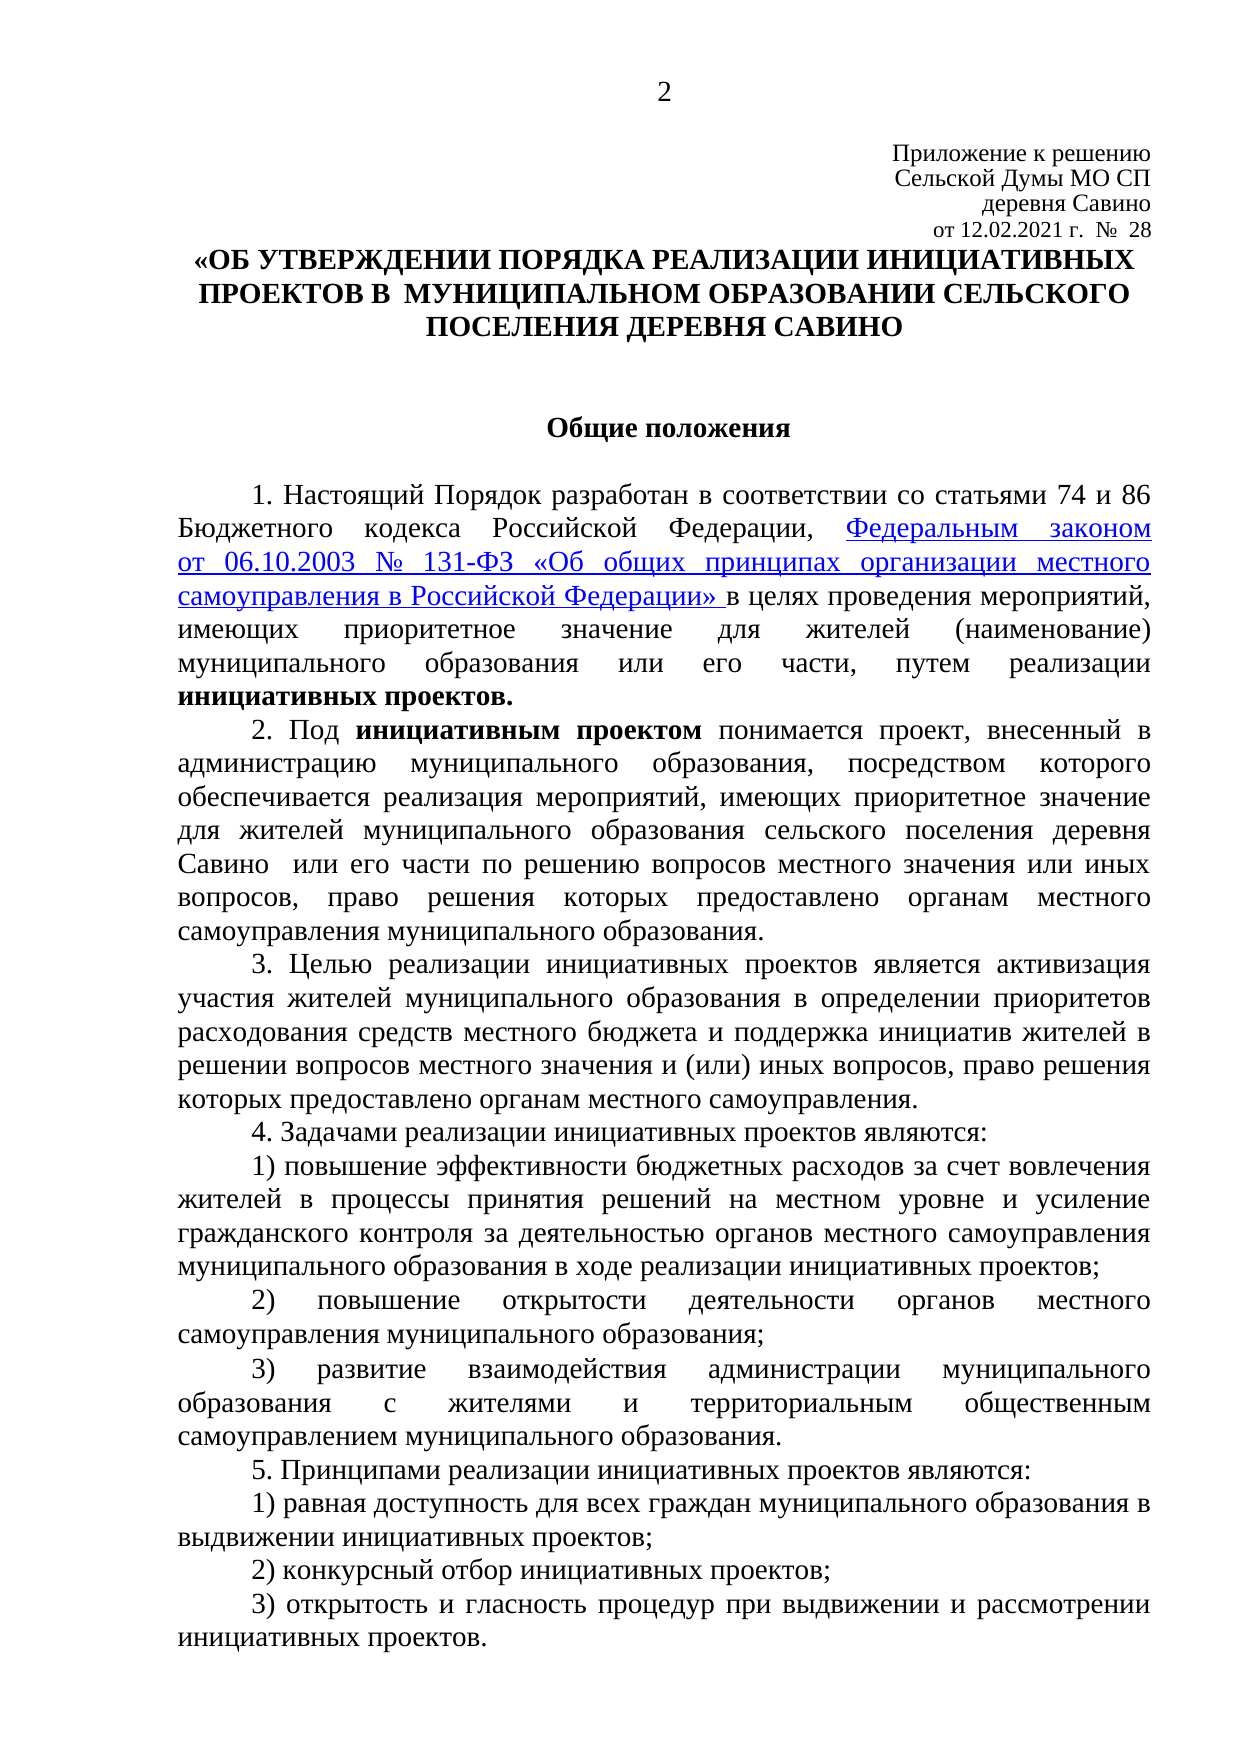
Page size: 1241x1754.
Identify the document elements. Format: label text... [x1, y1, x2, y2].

text 2) конкурсный отбор инициативных проектов; [177, 1552, 1152, 1586]
text 3) открытость и гласность процедур при выдвижении и рассмотрении инициативных проектов. [177, 1586, 1152, 1653]
text 1) равная доступность для всех граждан муниципального образования в выдвижении инициативных проектов; [177, 1485, 1152, 1552]
text от 12.02.2021 г. № 28 [177, 216, 1152, 242]
text 2) повышение открытости деятельности органов местного самоуправления муниципального образования; [177, 1282, 1152, 1351]
text 3) развитие взаимодействия администрации муниципального образования с жителями и территориальным общественным самоуправлением муниципального образования. [177, 1351, 1152, 1452]
text 1) повышение эффективности бюджетных расходов за счет вовлечения жителей в процессы принятия решений на местном уровне и усиление гражданского контроля за деятельностью органов местного самоуправления муниципального образования в ходе реализации инициативных проектов; [177, 1148, 1152, 1282]
text Общие положения [177, 410, 1152, 443]
text 2. Под инициативным проектом понимается проект, внесенный в администрацию муниципального образования, посредством которого обеспечивается реализация мероприятий, имеющих приоритетное значение для жителей муниципального образования сельского поселения деревня Савино или его части по решению вопросов местного значения или иных вопросов, право решения которых предоставлено органам местного самоуправления муниципального образования. [177, 712, 1152, 947]
text Приложение к решению Сельской Думы МО СП [795, 141, 1151, 191]
text 1. Настоящий Порядок разработан в соответствии со статьями 74 и 86 Бюджетного кодекса Российской Федерации, Федеральным законом от 06.10.2003 № 131-ФЗ «Об общих принципах организации местного самоуправления в Российской Федерации» в целях проведения мероприятий, имеющих приоритетное значение для жителей (наименование) муниципального образования или его части, путем реализации инициативных проектов. [177, 477, 1152, 712]
text 5. Принципами реализации инициативных проектов являются: [177, 1452, 1152, 1485]
text 3. Целью реализации инициативных проектов является активизация участия жителей муниципального образования в определении приоритетов расходования средств местного бюджета и поддержка инициатив жителей в решении вопросов местного значения и (или) иных вопросов, право решения которых предоставлено органам местного самоуправления. [177, 947, 1152, 1114]
text 4. Задачами реализации инициативных проектов являются: [177, 1114, 1152, 1148]
text деревня Савино [795, 191, 1151, 216]
text «ОБ УТВЕРЖДЕНИИ ПОРЯДКА РЕАЛИЗАЦИИ ИНИЦИАТИВНЫХ ПРОЕКТОВ В МУНИЦИПАЛЬНОМ ОБРАЗОВАНИИ СЕЛЬСКОГО ПОСЕЛЕНИЯ ДЕРЕВНЯ САВИНО [177, 242, 1152, 343]
